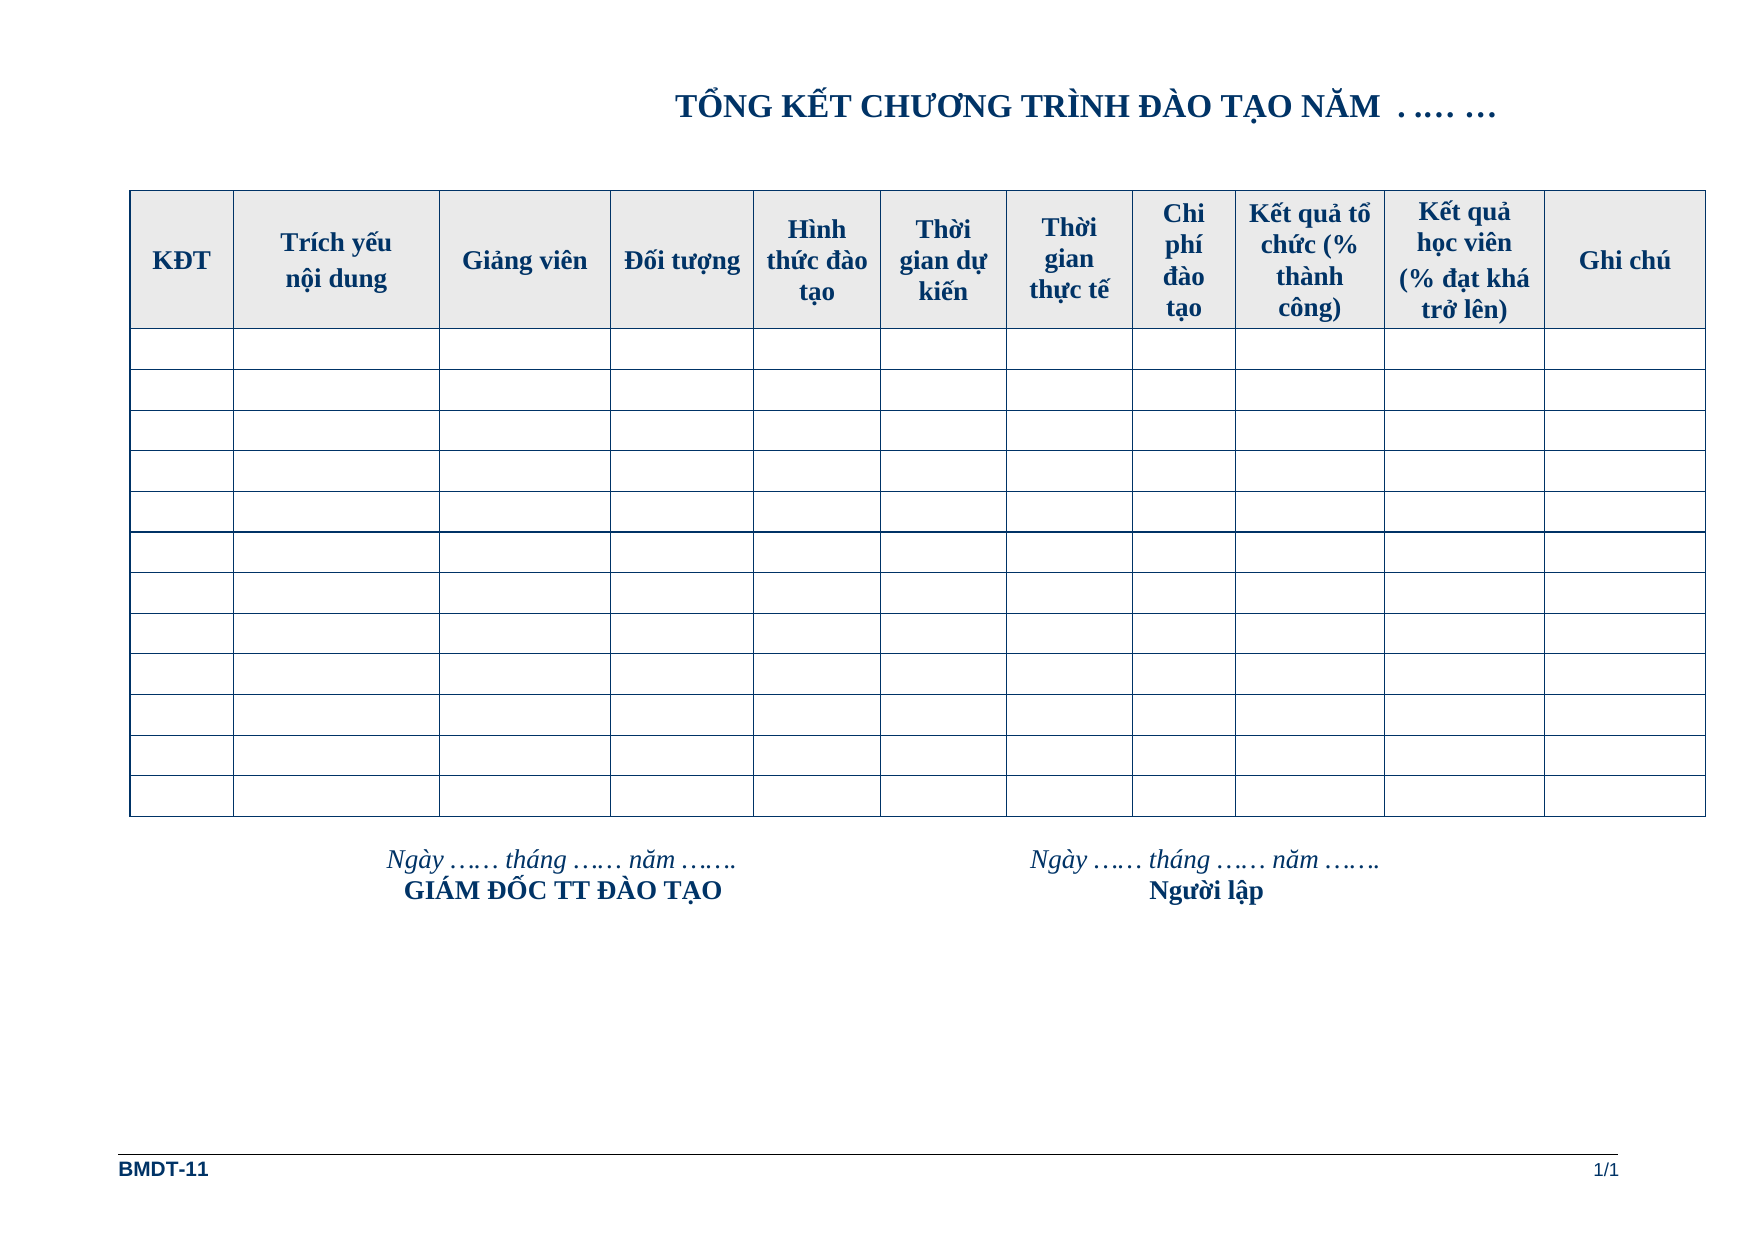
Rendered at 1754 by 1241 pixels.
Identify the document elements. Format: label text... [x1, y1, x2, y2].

table_cell [1007, 492, 1132, 531]
table_cell [1133, 370, 1235, 409]
table_cell [881, 370, 1006, 409]
table_cell [440, 654, 610, 694]
table_header Thời gian thực tế [1007, 191, 1132, 328]
table_cell [754, 533, 880, 572]
table_cell [131, 776, 233, 816]
table_cell [1133, 695, 1235, 734]
table_cell [440, 614, 610, 653]
table_header Thời gian dự kiến [881, 191, 1006, 328]
table_cell [1133, 614, 1235, 653]
table_cell [131, 451, 233, 491]
table_header Ngày …… tháng …… năm ……. Người lập [900, 843, 1513, 1043]
table_cell [440, 533, 610, 572]
table_cell [754, 614, 880, 653]
table_cell [1385, 533, 1544, 572]
table_cell [881, 492, 1006, 531]
table_cell [1007, 573, 1132, 613]
table_cell [234, 573, 439, 613]
table_cell [881, 736, 1006, 775]
table_cell [1385, 329, 1544, 369]
table_cell [754, 654, 880, 694]
table_cell [1236, 533, 1384, 572]
table_cell [611, 573, 753, 613]
table_cell [1236, 614, 1384, 653]
table_cell [1385, 411, 1544, 450]
table_cell [1545, 451, 1705, 491]
table_cell [1545, 614, 1705, 653]
table_cell [440, 736, 610, 775]
table_cell [131, 411, 233, 450]
table_cell [1007, 329, 1132, 369]
table_cell [1133, 736, 1235, 775]
table_cell [881, 451, 1006, 491]
table_cell [611, 533, 753, 572]
table_cell [754, 492, 880, 531]
table_cell [1133, 573, 1235, 613]
table_cell [881, 614, 1006, 653]
table_cell [131, 573, 233, 613]
table_cell [440, 573, 610, 613]
table_cell [131, 654, 233, 694]
table_cell [881, 329, 1006, 369]
table_header Ngày …… tháng …… năm ……. GIÁM ĐỐC TT ĐÀO TẠO [226, 843, 900, 1043]
table_header Ghi chú [1545, 191, 1705, 328]
table_cell [1545, 654, 1705, 694]
table_cell [1385, 776, 1544, 816]
table_cell [440, 411, 610, 450]
table_cell [234, 776, 439, 816]
table_cell [1545, 736, 1705, 775]
table_cell [1133, 492, 1235, 531]
table_cell [234, 654, 439, 694]
table_cell [881, 573, 1006, 613]
table_cell [611, 776, 753, 816]
table_cell [234, 329, 439, 369]
table_cell [611, 451, 753, 491]
table_cell [754, 776, 880, 816]
table_cell [131, 329, 233, 369]
table_cell [1545, 533, 1705, 572]
table_cell [611, 329, 753, 369]
table_cell [1133, 533, 1235, 572]
table_cell [611, 695, 753, 734]
table_cell [881, 411, 1006, 450]
table_cell [881, 654, 1006, 694]
table_cell [754, 695, 880, 734]
table_header Kết quả tổ chức (% thành công) [1236, 191, 1384, 328]
table_cell [1545, 411, 1705, 450]
table_cell [754, 573, 880, 613]
table_cell [1236, 492, 1384, 531]
table_cell [611, 370, 753, 409]
table_cell [440, 695, 610, 734]
table_cell [611, 411, 753, 450]
table_cell [1007, 736, 1132, 775]
table_cell [440, 370, 610, 409]
table_cell [234, 736, 439, 775]
table_cell [131, 736, 233, 775]
table_cell [1385, 573, 1544, 613]
table_cell [754, 411, 880, 450]
table_cell [234, 411, 439, 450]
table_cell [1236, 451, 1384, 491]
table_cell [1133, 776, 1235, 816]
table_cell [234, 451, 439, 491]
table_cell [1133, 451, 1235, 491]
table_cell [754, 736, 880, 775]
table_cell [611, 736, 753, 775]
table_cell [1545, 492, 1705, 531]
table_header Giảng viên [440, 191, 610, 328]
table_cell [1236, 776, 1384, 816]
table_cell [1236, 736, 1384, 775]
table_cell [881, 776, 1006, 816]
table_cell [754, 451, 880, 491]
table_cell [131, 370, 233, 409]
table_cell [234, 695, 439, 734]
table_header Chi phí đào tạo [1133, 191, 1235, 328]
table_cell [1007, 370, 1132, 409]
table_cell [1007, 654, 1132, 694]
table_cell [131, 492, 233, 531]
table_cell [881, 533, 1006, 572]
table_cell [1133, 329, 1235, 369]
table_cell [1236, 411, 1384, 450]
table_cell [754, 329, 880, 369]
table_cell [1236, 654, 1384, 694]
table_cell [611, 492, 753, 531]
table_cell [234, 492, 439, 531]
table_cell [1385, 736, 1544, 775]
table_header Hình thức đào tạo [754, 191, 880, 328]
table_cell [1545, 695, 1705, 734]
table_cell [234, 614, 439, 653]
table_cell [440, 776, 610, 816]
table_cell [1007, 695, 1132, 734]
table_cell [440, 492, 610, 531]
table_cell [1545, 329, 1705, 369]
table_cell [1236, 695, 1384, 734]
table_cell [234, 370, 439, 409]
table_cell [131, 614, 233, 653]
table_cell [131, 533, 233, 572]
table_cell [1385, 614, 1544, 653]
table_cell [881, 695, 1006, 734]
table_header Trích yếu nội dung [234, 191, 439, 328]
table_cell [1007, 776, 1132, 816]
table_cell [1236, 573, 1384, 613]
table_cell [440, 329, 610, 369]
table_header Đối tượng [611, 191, 753, 328]
table_cell [754, 370, 880, 409]
table_cell [131, 695, 233, 734]
table_cell [1545, 776, 1705, 816]
table_cell [1007, 614, 1132, 653]
table_cell [1385, 654, 1544, 694]
table_cell [1133, 411, 1235, 450]
table_cell [611, 614, 753, 653]
table_cell [1133, 654, 1235, 694]
table_cell [1385, 370, 1544, 409]
table_cell [611, 654, 753, 694]
table_cell [1385, 451, 1544, 491]
table_cell [1385, 695, 1544, 734]
table_header KĐT [131, 191, 233, 328]
table_cell [1545, 370, 1705, 409]
table_cell [234, 533, 439, 572]
table_cell [1007, 451, 1132, 491]
table_cell [1007, 411, 1132, 450]
table_cell [1236, 329, 1384, 369]
table_cell [1007, 533, 1132, 572]
table_cell [1236, 370, 1384, 409]
table_cell [1545, 573, 1705, 613]
table_header Kết quả học viên (% đạt khá trở lên) [1385, 191, 1544, 328]
table_cell [440, 451, 610, 491]
table_cell [1385, 492, 1544, 531]
